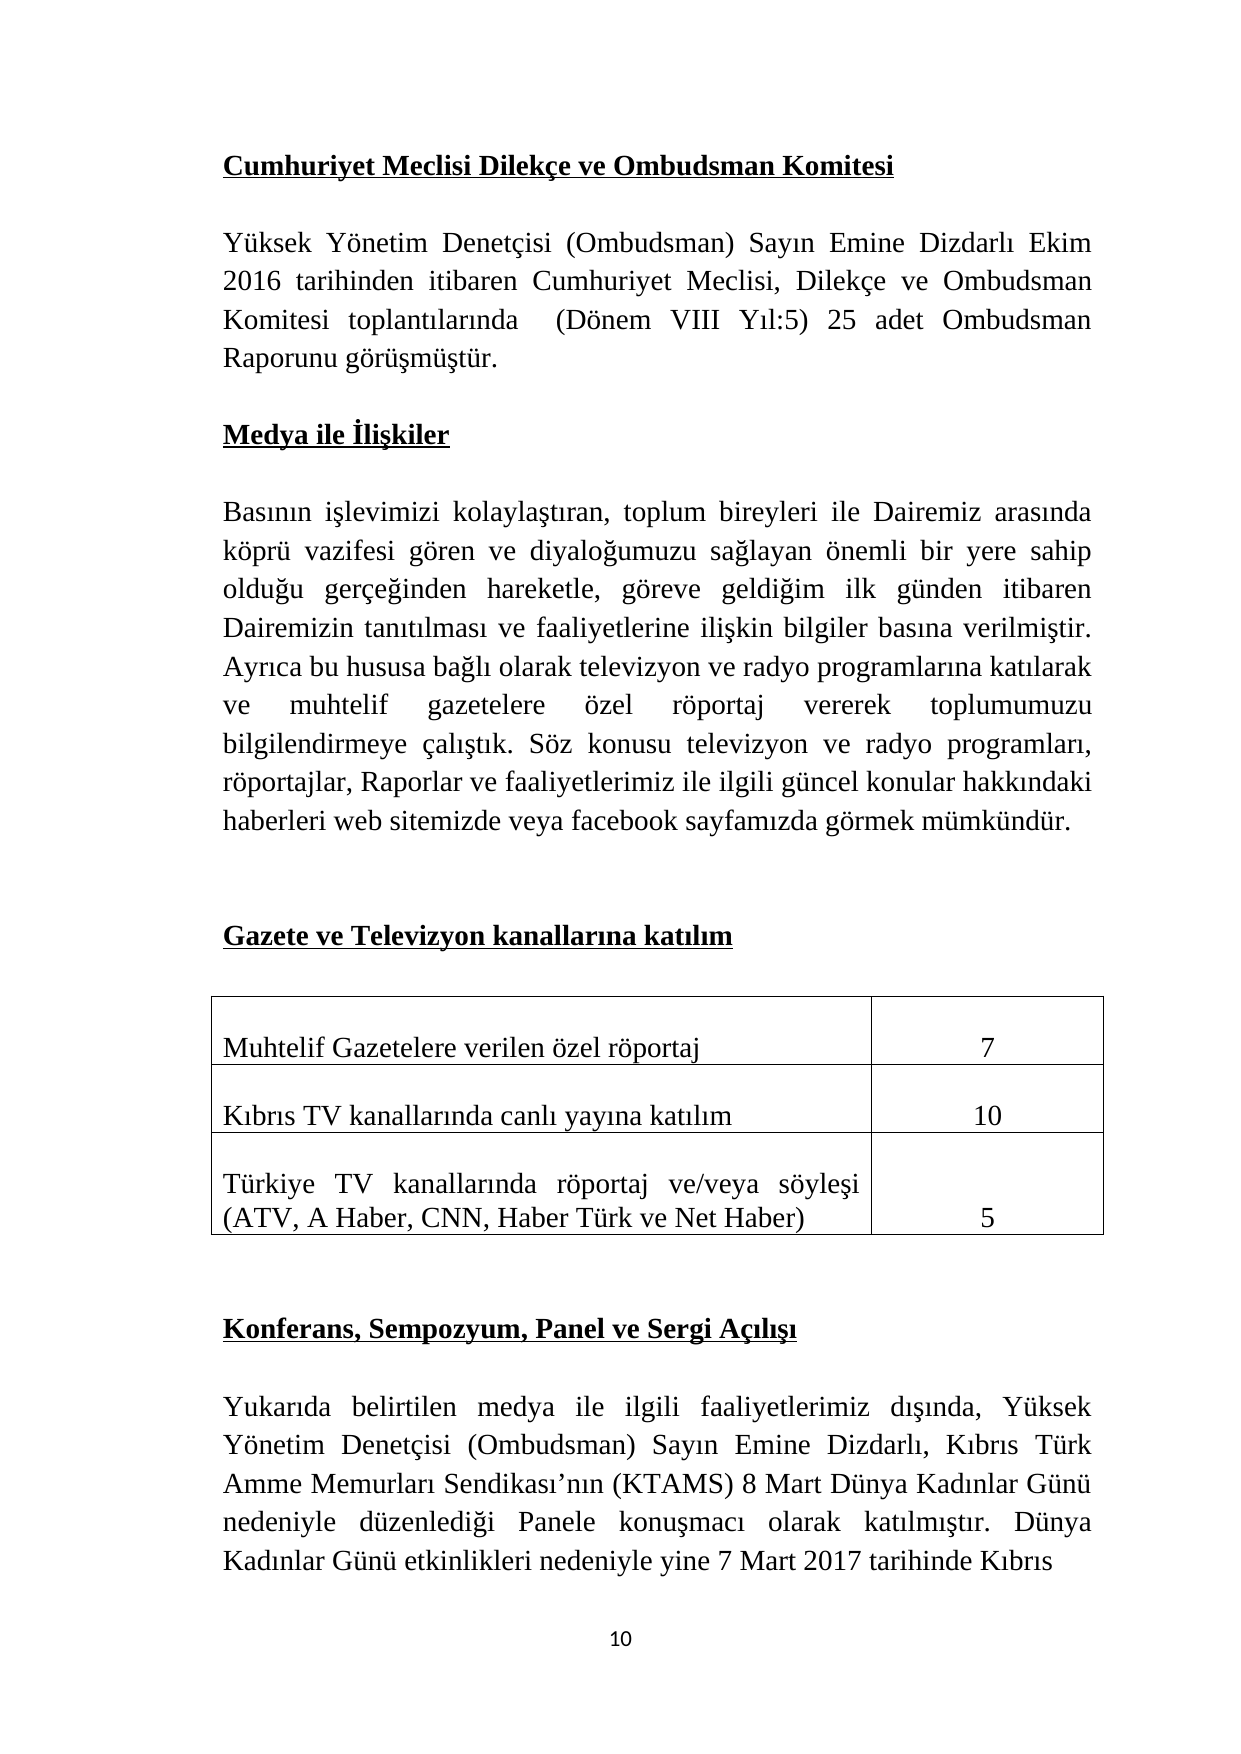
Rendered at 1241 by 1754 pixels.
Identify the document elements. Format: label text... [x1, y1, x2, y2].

list Yüksek Yönetim Denetçisi (Ombudsman) Sayın Emine Dizdarlı Ekim 2016 tarihinden itibaren Cumhuriyet Meclisi, Dilekçe ve Ombudsman Komitesi toplantılarında (Dönem VIII Yıl:5) 25 adet Ombudsman Raporunu görüşmüştür. [223, 225, 1093, 374]
table_header 7 [872, 997, 1103, 1064]
list Yukarıda belirtilen medya ile ilgili faaliyetlerimiz dışında, Yüksek Yönetim Denetçisi (Ombudsman) Sayın Emine Dizdarlı, Kıbrıs Türk Amme Memurları Sendikası’nın (KTAMS) 8 Mart Dünya Kadınlar Günü nedeniyle düzenlediği Panele konuşmacı olarak katılmıştır. Dünya Kadınlar Günü etkinlikleri nedeniyle yine 7 Mart 2017 tarihinde Kıbrıs [223, 1389, 1093, 1576]
table_cell 10 [872, 1065, 1103, 1132]
table_cell Türkiye TV kanallarında röportaj ve/veya söyleşi (ATV, A Haber, CNN, Haber Türk ve Net Haber) [212, 1133, 871, 1233]
list Medya ile İlişkiler [223, 417, 1093, 451]
table_header Muhtelif Gazetelere verilen özel röportaj [212, 997, 871, 1064]
list Cumhuriyet Meclisi Dilekçe ve Ombudsman Komitesi [223, 148, 1093, 181]
list Konferans, Sempozyum, Panel ve Sergi Açılışı [223, 1312, 1093, 1345]
list Basının işlevimizi kolaylaştıran, toplum bireyleri ile Dairemiz arasında köprü vazifesi gören ve diyaloğumuzu sağlayan önemli bir yere sahip olduğu gerçeğinden hareketle, göreve geldiğim ilk günden itibaren Dairemizin tanıtılması ve faaliyetlerine ilişkin bilgiler basına verilmiştir. Ayrıca bu hususa bağlı olarak televizyon ve radyo programlarına katılarak ve muhtelif gazetelere özel röportaj vererek toplumumuzu bilgilendirmeye çalıştık. Söz konusu televizyon ve radyo programları, röportajlar, Raporlar ve faaliyetlerimiz ile ilgili güncel konular hakkındaki haberleri web sitemizde veya facebook sayfamızda görmek mümkündür. [223, 494, 1093, 836]
list Gazete ve Televizyon kanallarına katılım [223, 918, 1093, 952]
table_cell Kıbrıs TV kanallarında canlı yayına katılım [212, 1065, 871, 1132]
table_cell 5 [872, 1133, 1103, 1233]
